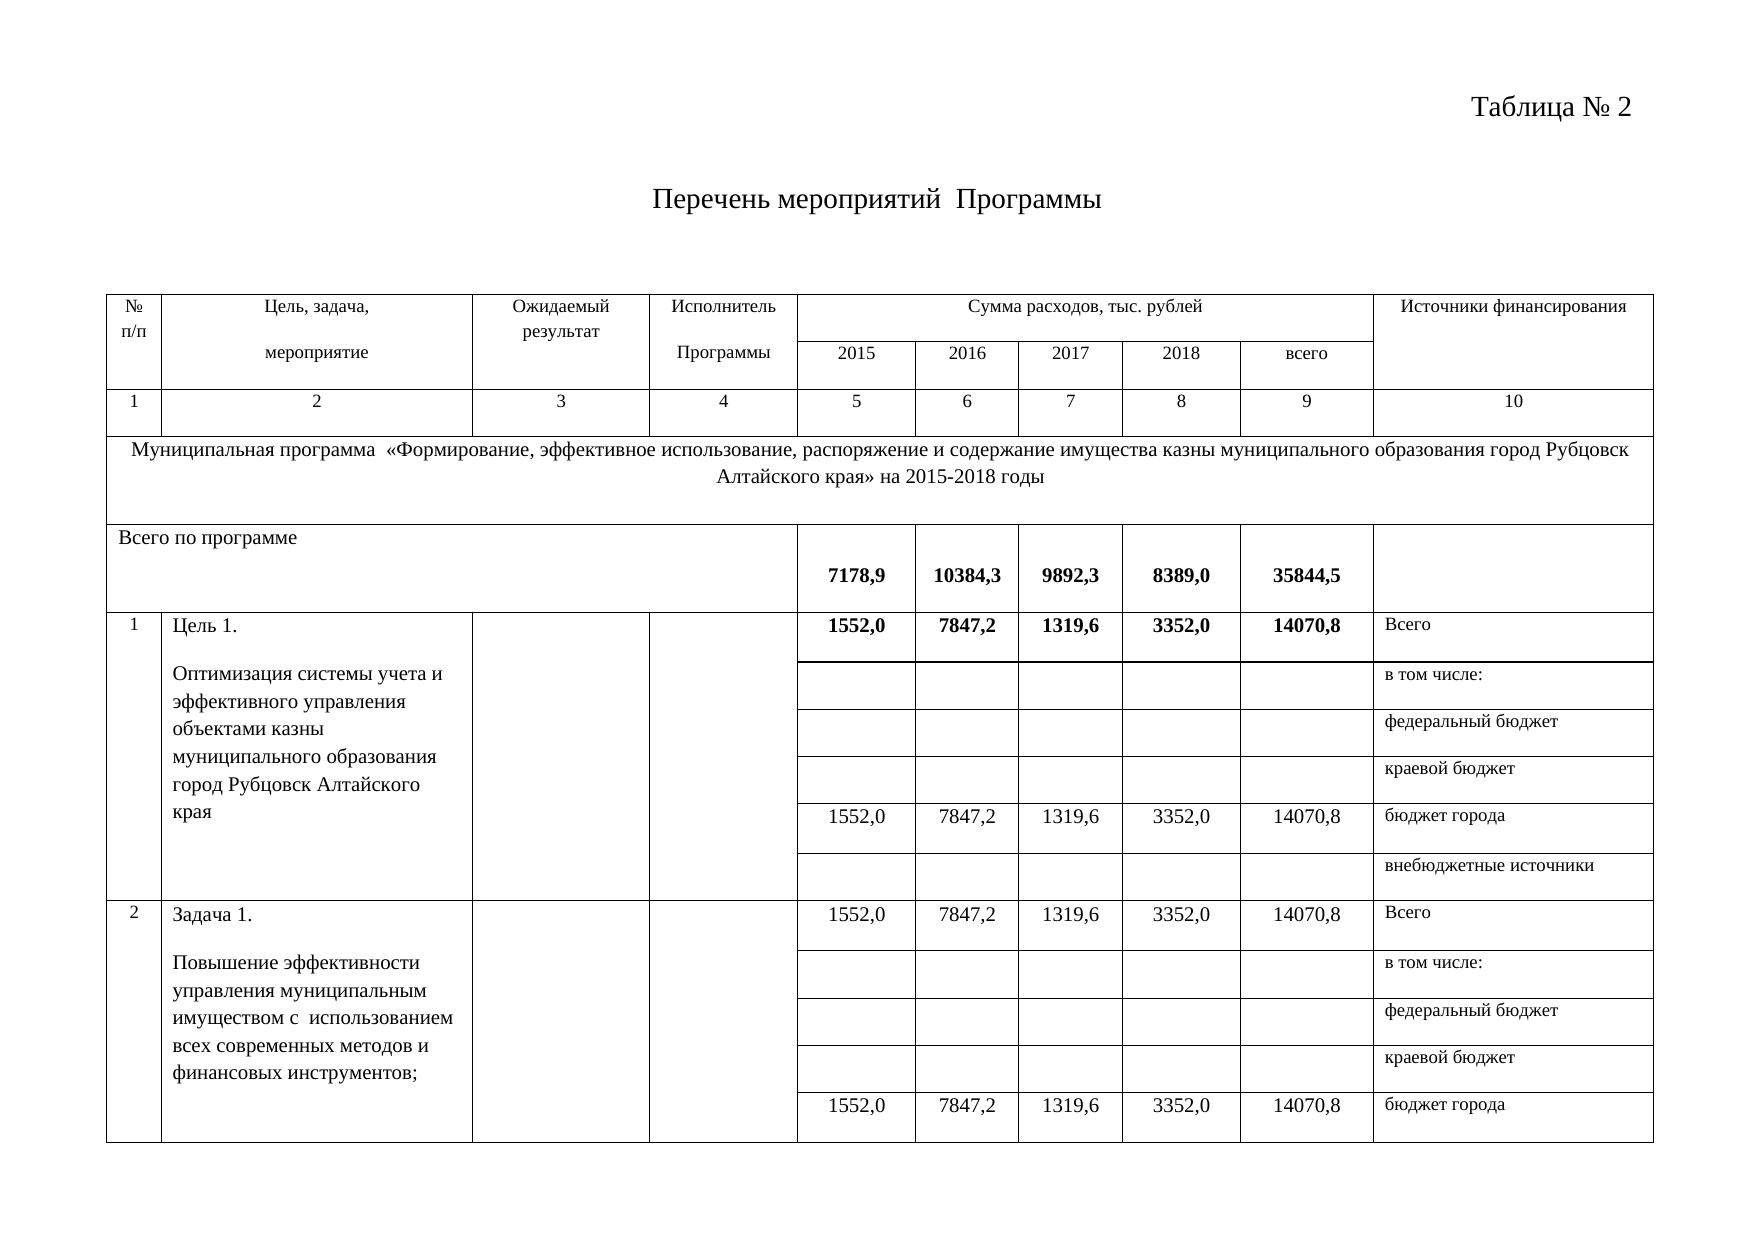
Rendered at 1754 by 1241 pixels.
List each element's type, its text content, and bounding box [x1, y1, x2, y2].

table_cell 2017 [1019, 342, 1122, 388]
table_cell [1374, 525, 1653, 612]
table_cell 3 [473, 390, 649, 436]
table_cell 14070,8 [1241, 804, 1373, 853]
table_cell 3352,0 [1123, 613, 1240, 661]
table_cell [1123, 710, 1240, 756]
table_cell 7 [1019, 390, 1122, 436]
table_header Цель, задача, мероприятие [162, 295, 472, 388]
table_cell 1319,6 [1019, 613, 1122, 661]
table_cell 1319,6 [1019, 901, 1122, 950]
table_cell [473, 901, 649, 1142]
table_cell 14070,8 [1241, 613, 1373, 661]
table_cell 2 [162, 390, 472, 436]
table_cell 7847,2 [916, 901, 1018, 950]
table_cell [916, 757, 1018, 803]
table_cell [798, 1046, 915, 1092]
table_cell [1019, 663, 1122, 709]
table_cell 1552,0 [798, 1093, 915, 1142]
table_cell [1241, 999, 1373, 1045]
table_cell 35844,5 [1241, 525, 1373, 612]
table_cell [1241, 710, 1373, 756]
table_cell 1 [107, 613, 161, 900]
table_cell [1019, 854, 1122, 900]
table_cell [1019, 710, 1122, 756]
table_header Исполнитель Программы [650, 295, 797, 388]
table_header № п/п [107, 295, 161, 388]
table_cell краевой бюджет [1374, 1046, 1653, 1092]
table_cell 8 [1123, 390, 1240, 436]
table_cell 8389,0 [1123, 525, 1240, 612]
table_cell [916, 1046, 1018, 1092]
table_cell всего [1241, 342, 1373, 388]
table_cell 14070,8 [1241, 1093, 1373, 1142]
table_cell 1319,6 [1019, 1093, 1122, 1142]
table_cell 7847,2 [916, 1093, 1018, 1142]
table_cell 2018 [1123, 342, 1240, 388]
text Перечень мероприятий Программы [118, 182, 1636, 215]
table_cell [1241, 951, 1373, 997]
table_cell [916, 999, 1018, 1045]
table_cell Задача 1. Повышение эффективности управления муниципальным имуществом с использованием всех современных методов и финансовых инструментов; [162, 901, 472, 1142]
text Таблица № 2 [118, 89, 1636, 122]
table_cell Муниципальная программа «Формирование, эффективное использование, распоряжение и содержание имущества казны муниципального образования город Рубцовск Алтайского края» на 2015-2018 годы [107, 437, 1653, 524]
table_header Сумма расходов, тыс. рублей [798, 295, 1373, 341]
table_cell бюджет города [1374, 804, 1653, 853]
table_cell [798, 757, 915, 803]
table_cell 7847,2 [916, 613, 1018, 661]
table_cell [650, 901, 797, 1142]
table_cell 3352,0 [1123, 901, 1240, 950]
table_cell [1241, 757, 1373, 803]
table_cell 5 [798, 390, 915, 436]
table_cell федеральный бюджет [1374, 999, 1653, 1045]
table_cell Всего [1374, 613, 1653, 661]
table_cell [1123, 854, 1240, 900]
table_cell [798, 854, 915, 900]
table_cell 3352,0 [1123, 1093, 1240, 1142]
table_cell федеральный бюджет [1374, 710, 1653, 756]
table_cell [1123, 663, 1240, 709]
table_header Ожидаемый результат [473, 295, 649, 388]
table_cell внебюджетные источники [1374, 854, 1653, 900]
table_cell в том числе: [1374, 663, 1653, 709]
table_header Источники финансирования [1374, 295, 1653, 388]
table_cell 2015 [798, 342, 915, 388]
table_cell 7178,9 [798, 525, 915, 612]
table_cell [798, 951, 915, 997]
table_cell 9892,3 [1019, 525, 1122, 612]
table_cell [798, 999, 915, 1045]
table_cell [1241, 1046, 1373, 1092]
table_cell 1552,0 [798, 901, 915, 950]
table_cell 14070,8 [1241, 901, 1373, 950]
table_cell [916, 710, 1018, 756]
table_cell 1 [107, 390, 161, 436]
table_cell [1123, 1046, 1240, 1092]
table_cell 10384,3 [916, 525, 1018, 612]
table_cell [1241, 854, 1373, 900]
table_cell 9 [1241, 390, 1373, 436]
table_cell Цель 1. Оптимизация системы учета и эффективного управления объектами казны муниципального образования город Рубцовск Алтайского края [162, 613, 472, 900]
table_cell 4 [650, 390, 797, 436]
table_cell 1552,0 [798, 804, 915, 853]
table_cell 1319,6 [1019, 804, 1122, 853]
table_cell [916, 854, 1018, 900]
table_cell [1123, 951, 1240, 997]
table_cell 1552,0 [798, 613, 915, 661]
table_cell в том числе: [1374, 951, 1653, 997]
table_cell [1019, 1046, 1122, 1092]
table_cell [1019, 757, 1122, 803]
table_cell 2016 [916, 342, 1018, 388]
table_cell 3352,0 [1123, 804, 1240, 853]
table_cell [473, 613, 649, 900]
table_cell [1019, 999, 1122, 1045]
table_cell бюджет города [1374, 1093, 1653, 1142]
table_cell 10 [1374, 390, 1653, 436]
table_cell [798, 663, 915, 709]
table_cell [1123, 757, 1240, 803]
table_cell Всего [1374, 901, 1653, 950]
table_cell [1123, 999, 1240, 1045]
table_cell 7847,2 [916, 804, 1018, 853]
table_cell 6 [916, 390, 1018, 436]
table_cell [650, 613, 797, 900]
table_cell 2 [107, 901, 161, 1142]
table_cell краевой бюджет [1374, 757, 1653, 803]
table_cell [916, 663, 1018, 709]
table_cell [798, 710, 915, 756]
table_cell Всего по программе [107, 525, 797, 612]
table_cell [1019, 951, 1122, 997]
table_cell [1241, 663, 1373, 709]
table_cell [916, 951, 1018, 997]
